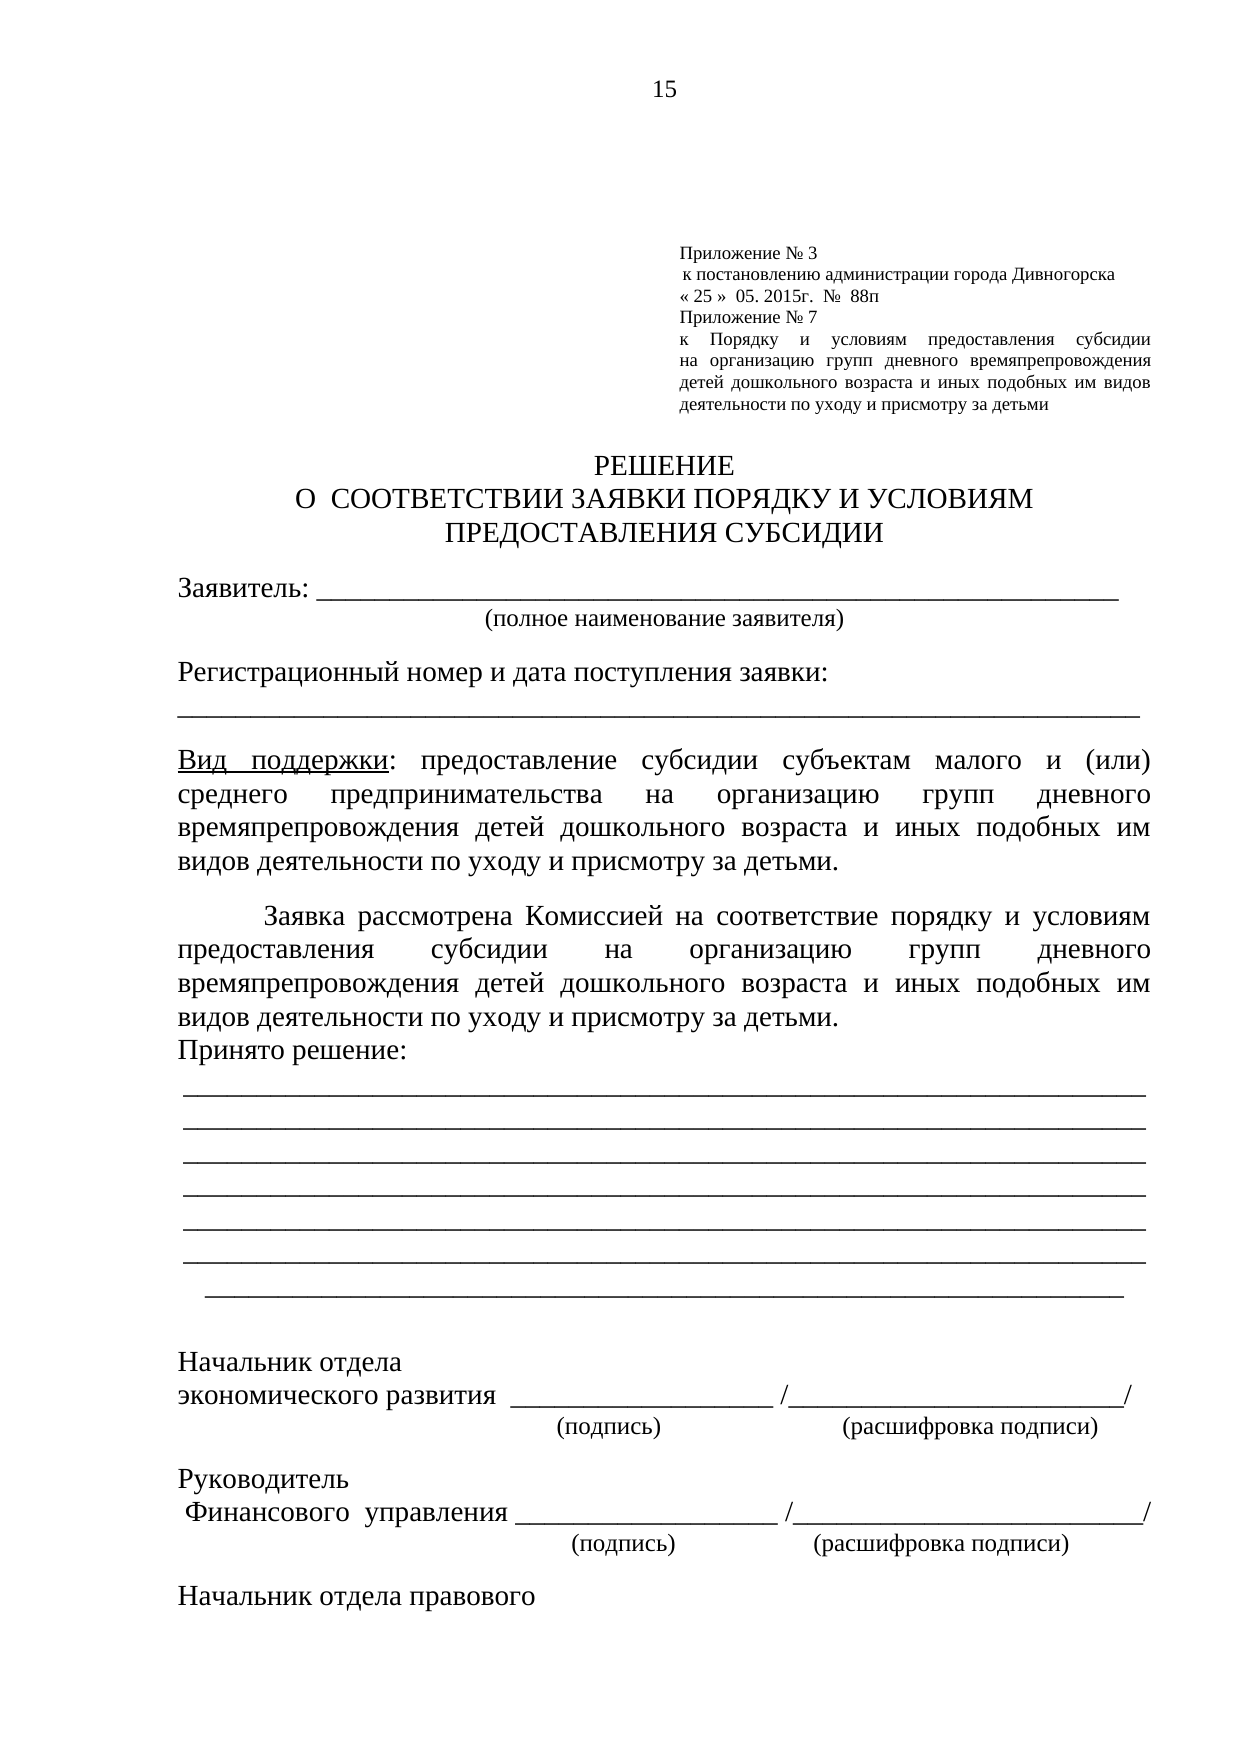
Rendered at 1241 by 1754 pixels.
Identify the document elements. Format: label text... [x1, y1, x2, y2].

text Приложение № 3 [177, 242, 1152, 263]
text Регистрационный номер и дата поступления заявки: __________________________________________________________________ [177, 654, 1152, 721]
text (полное наименование заявителя) [177, 603, 1152, 632]
text Начальник отдела [177, 1344, 1152, 1377]
text Финансового управления __________________ /________________________/ [177, 1494, 1152, 1528]
text « 25 » 05. 2015г. № 88п [679, 285, 1152, 306]
text Руководитель [177, 1461, 1152, 1494]
text Принято решение: [177, 1032, 1152, 1066]
text ___________________________________________________________________________________________________________________________________________________________________________________________________________________________________________________________________________________________________________________________________________________________________________________________________________________________________________________________________________ [177, 1066, 1152, 1301]
text экономического развития __________________ /_______________________/ [177, 1377, 1152, 1411]
text к постановлению администрации города Дивногорска [177, 263, 1152, 285]
text О СООТВЕТСТВИИ ЗАЯВКИ ПОРЯДКУ И УСЛОВИЯМ ПРЕДОСТАВЛЕНИЯ СУБСИДИИ [177, 481, 1152, 548]
text Приложение № 7 [679, 306, 1152, 328]
text (подпись) (расшифровка подписи) [177, 1528, 1152, 1557]
text Начальник отдела правового [177, 1578, 1152, 1612]
text (подпись) (расшифровка подписи) [177, 1411, 1152, 1439]
text Вид поддержки: предоставление субсидии субъектам малого и (или) среднего предпринимательства на организацию групп дневного времяпрепровождения детей дошкольного возраста и иных подобных им видов деятельности по уходу и присмотру за детьми. [177, 742, 1152, 876]
text РЕШЕНИЕ [177, 448, 1152, 481]
text Заявка рассмотрена Комиссией на соответствие порядку и условиям предоставления субсидии на организацию групп дневного времяпрепровождения детей дошкольного возраста и иных подобных им видов деятельности по уходу и присмотру за детьми. [177, 898, 1152, 1032]
text к Порядку и условиям предоставления субсидии на организацию групп дневного времяпрепровождения детей дошкольного возраста и иных подобных им видов деятельности по уходу и присмотру за детьми [679, 328, 1152, 414]
text Заявитель: _______________________________________________________ [177, 570, 1152, 603]
